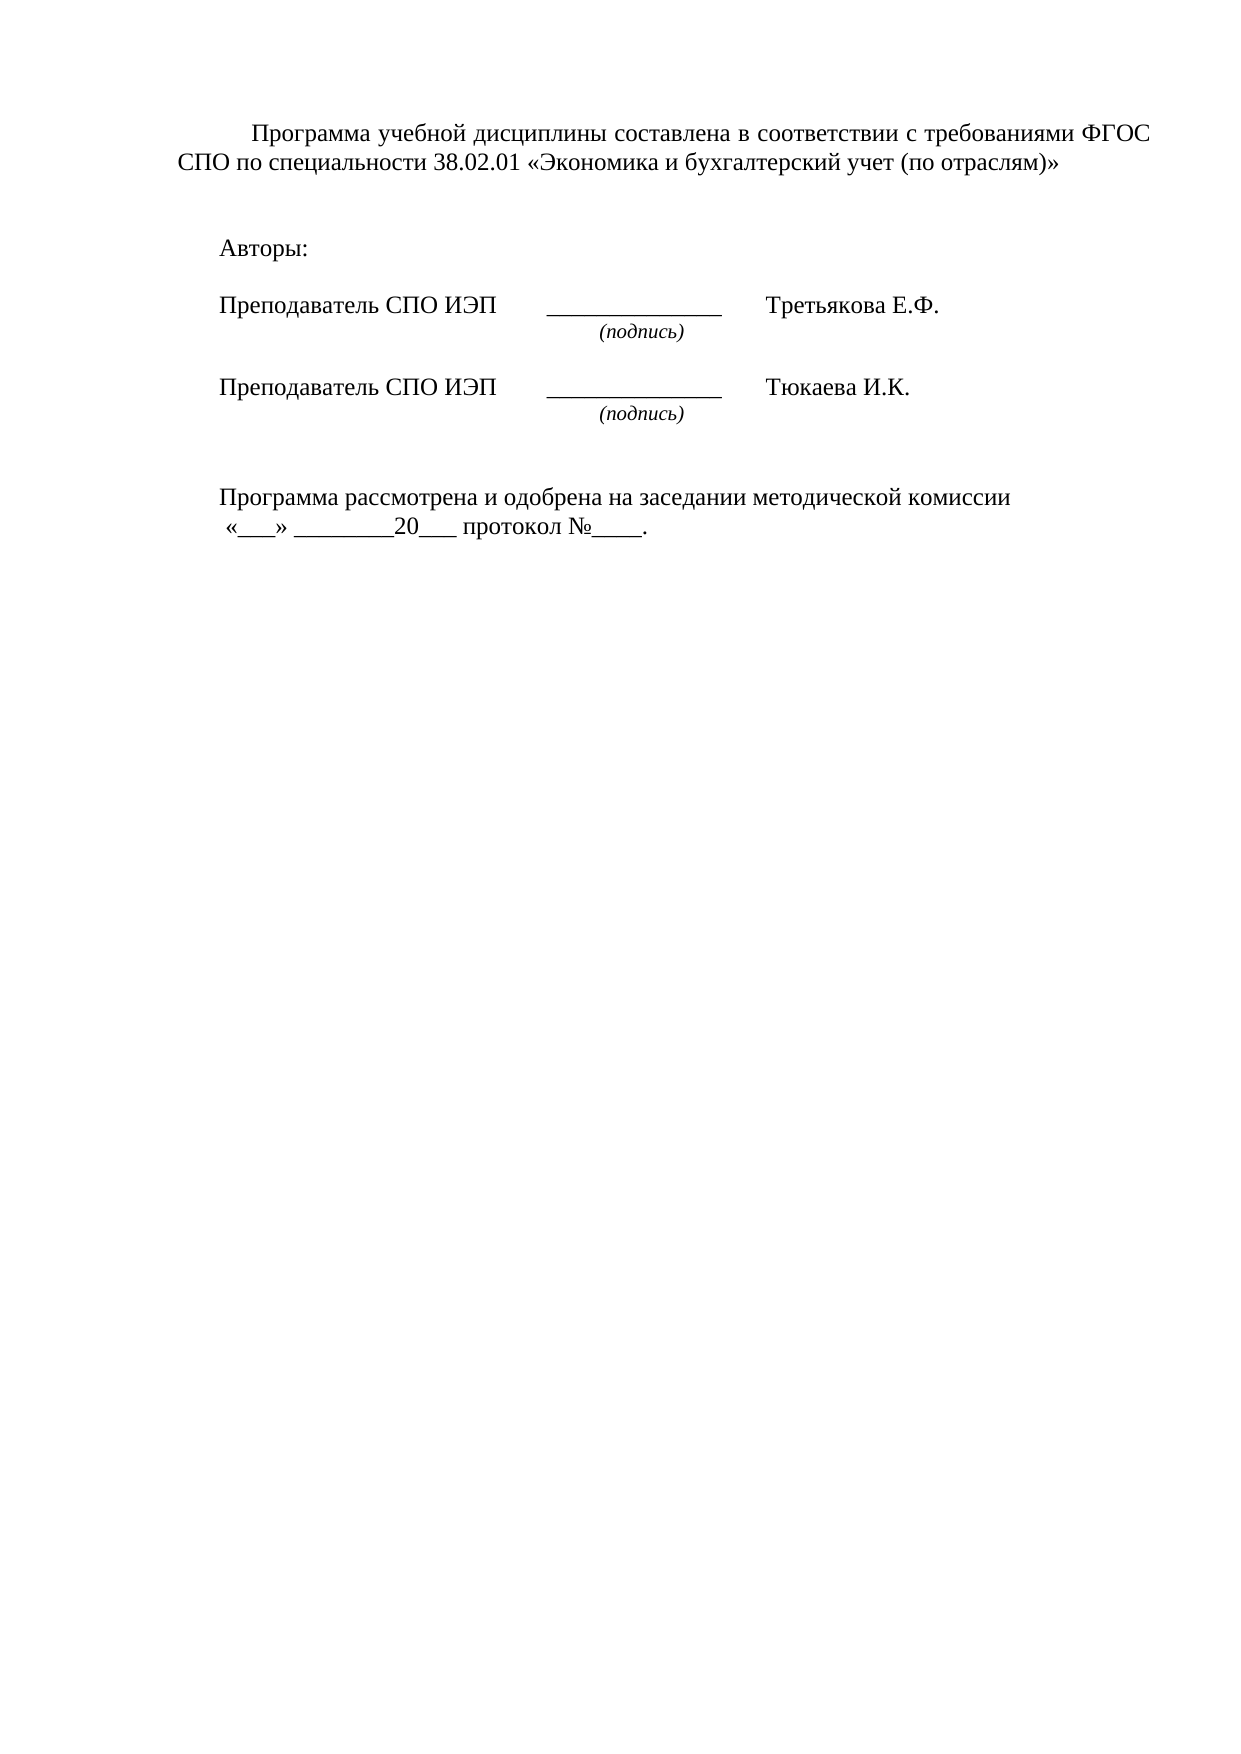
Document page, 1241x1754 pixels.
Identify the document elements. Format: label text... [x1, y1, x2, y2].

text Преподаватель СПО ИЭП ______________ Третьякова Е.Ф. [177, 291, 1152, 319]
text (подпись) [177, 401, 1152, 425]
text Авторы: [177, 233, 1152, 262]
text «___» ________20___ протокол №____. [177, 511, 1152, 540]
text Программа рассмотрена и одобрена на заседании методической комиссии [177, 482, 1152, 511]
text Преподаватель СПО ИЭП ______________ Тюкаева И.К. [177, 372, 1152, 401]
text (подпись) [177, 319, 1152, 343]
text Программа учебной дисциплины составлена в соответствии с требованиями ФГОС СПО по специальности 38.02.01 «Экономика и бухгалтерский учет (по отраслям)» [177, 118, 1152, 176]
